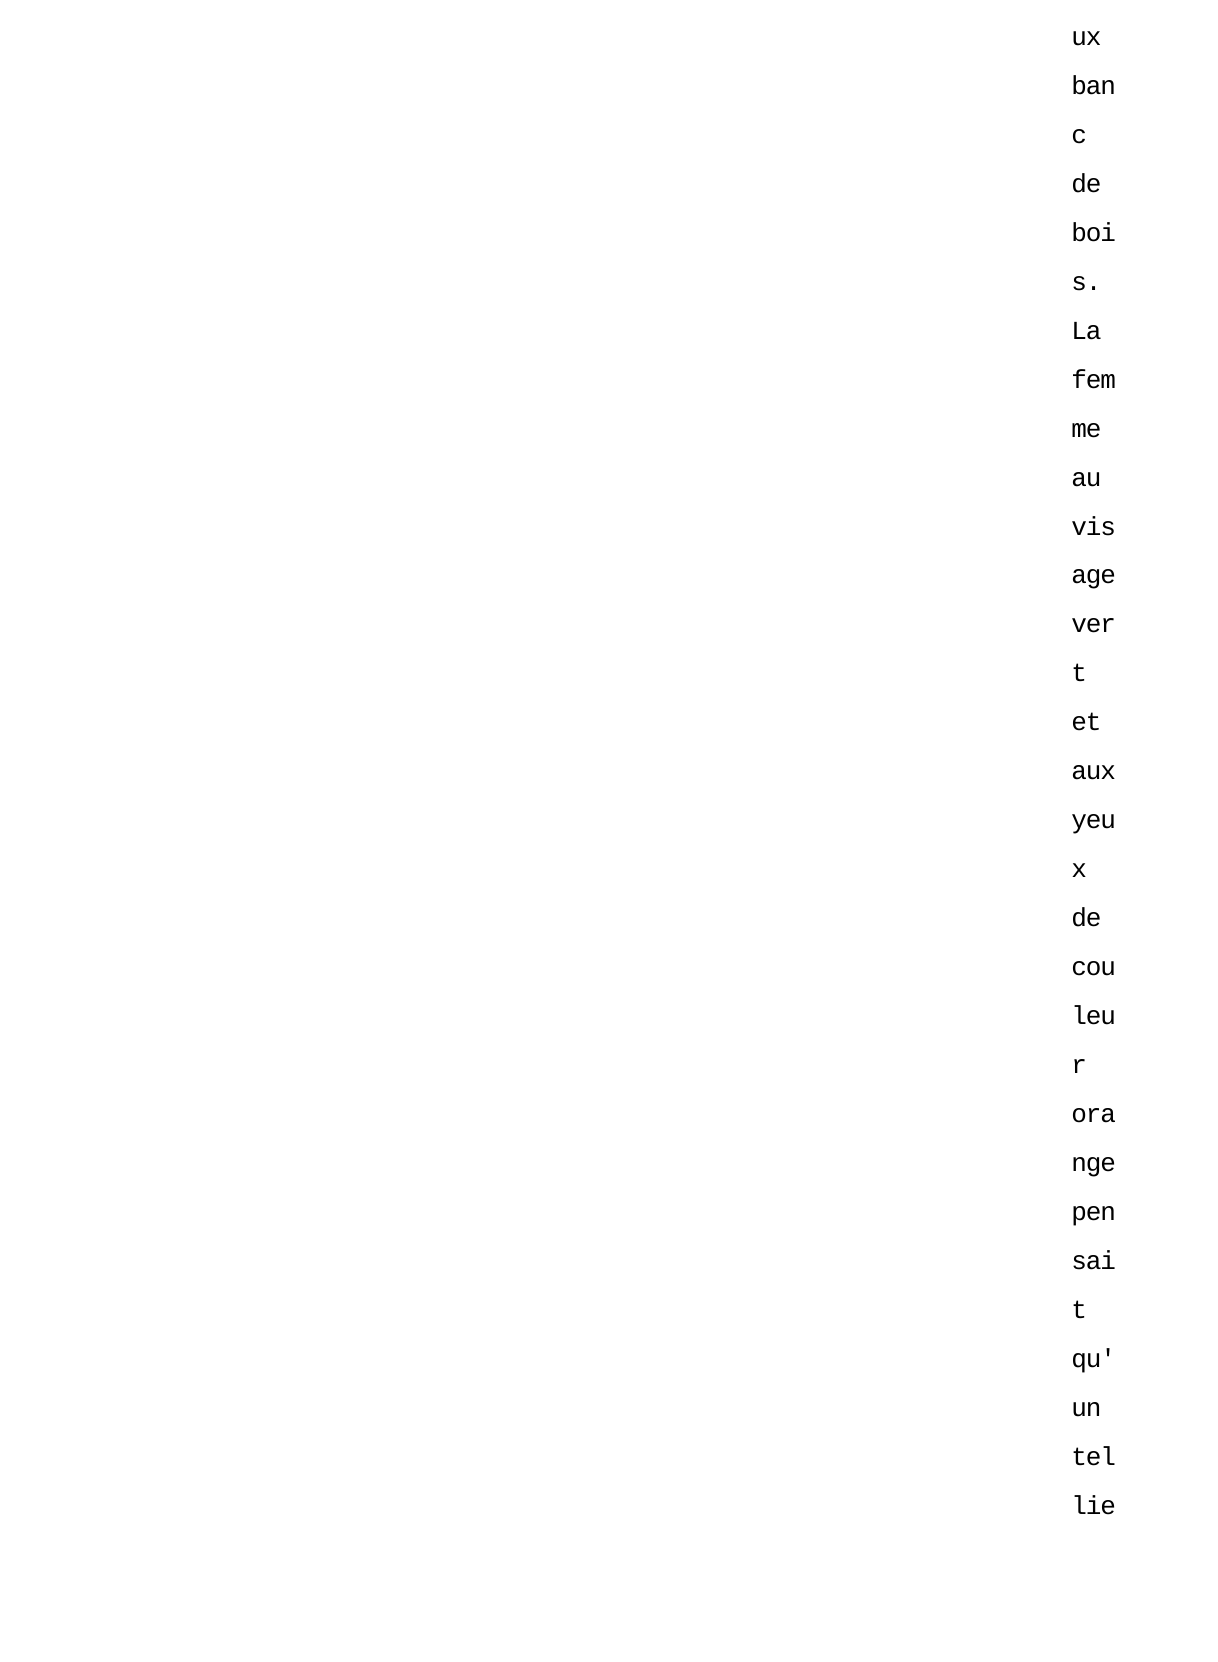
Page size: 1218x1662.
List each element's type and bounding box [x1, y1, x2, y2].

text [1071, 6, 1124, 1524]
